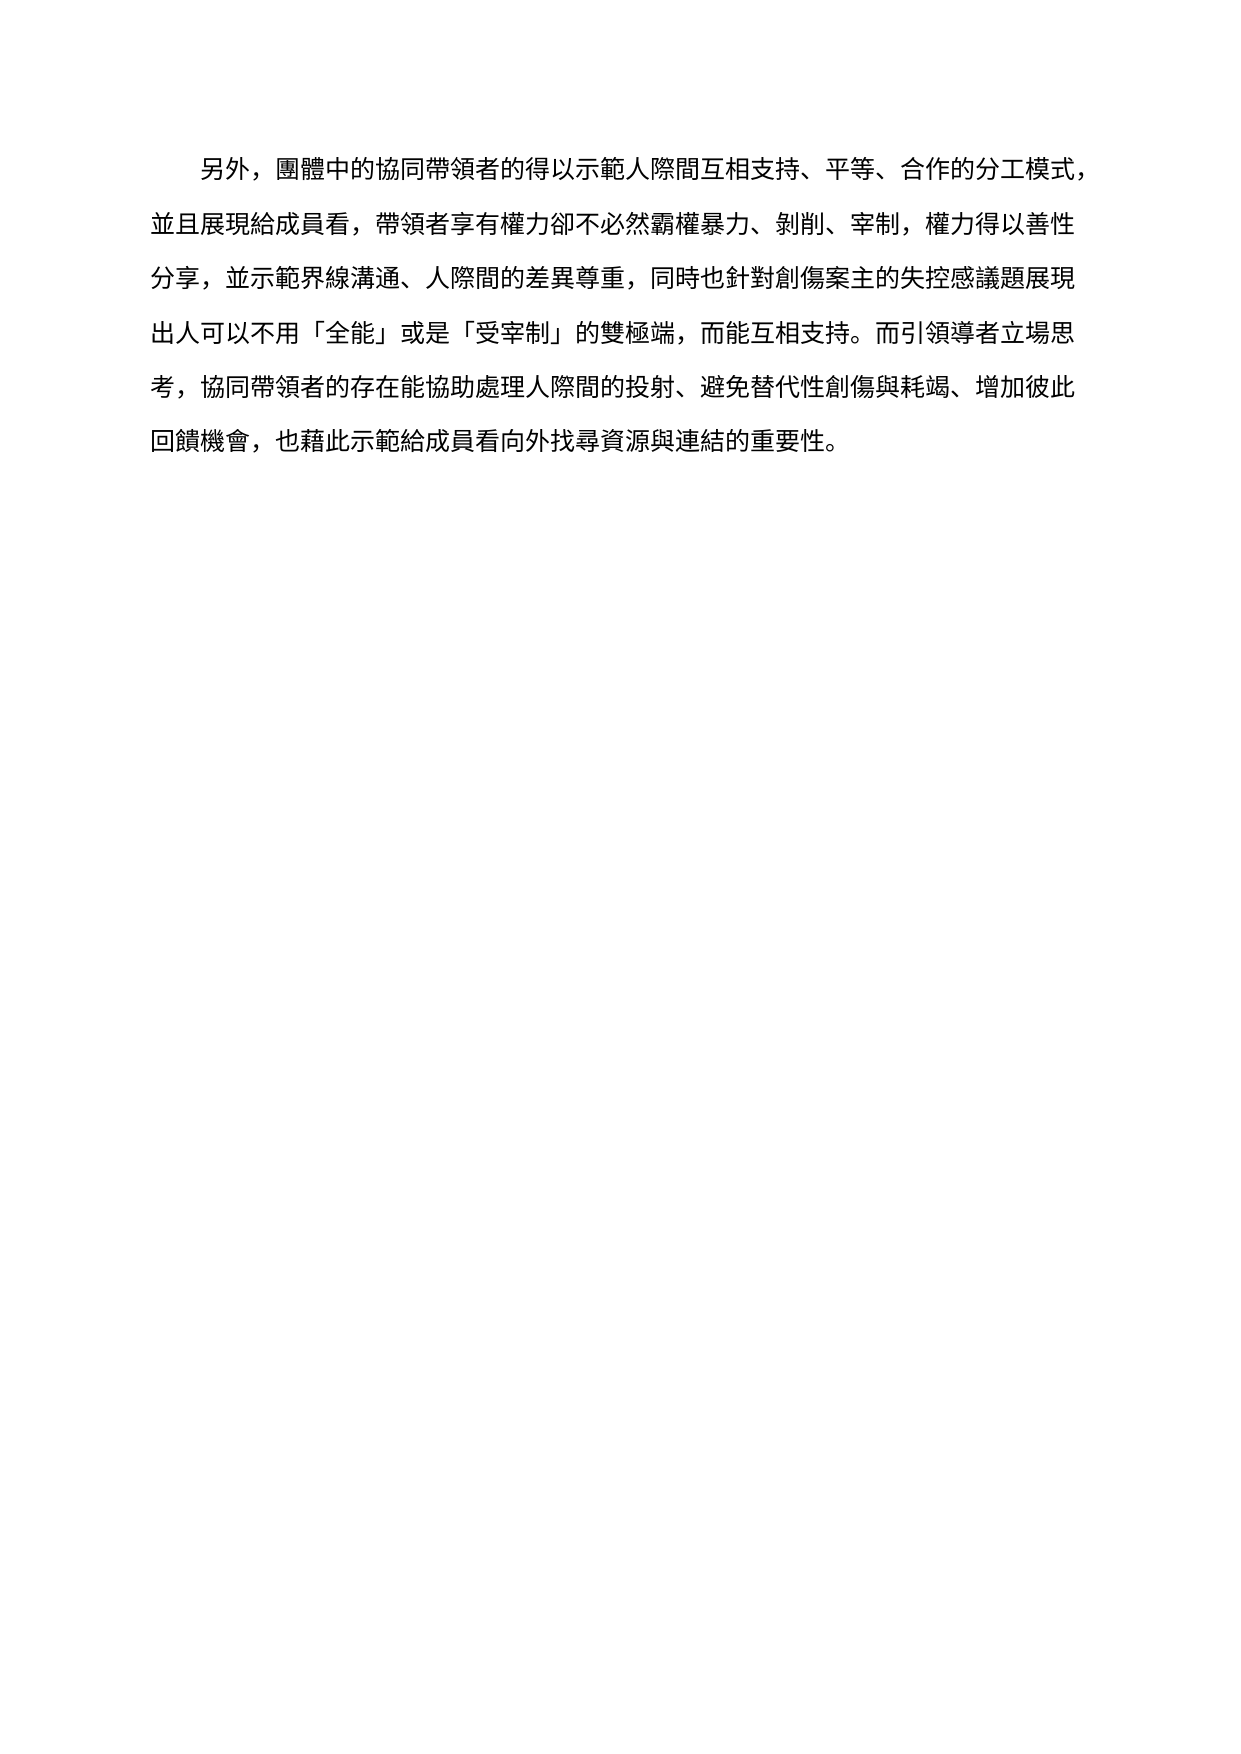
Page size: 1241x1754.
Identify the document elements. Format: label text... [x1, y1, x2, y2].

text 另外，團體中的協同帶領者的得以示範人際間互相支持、平等、合作的分工模式，並且展現給成員看，帶領者享有權力卻不必然霸權暴力、剝削、宰制，權力得以善性分享，並示範界線溝通、人際間的差異尊重，同時也針對創傷案主的失控感議題展現出人可以不用「全能」或是「受宰制」的雙極端，而能互相支持。而引領導者立場思考，協同帶領者的存在能協助處理人際間的投射、避免替代性創傷與耗竭、增加彼此回饋機會，也藉此示範給成員看向外找尋資源與連結的重要性。 [150, 150, 1090, 458]
